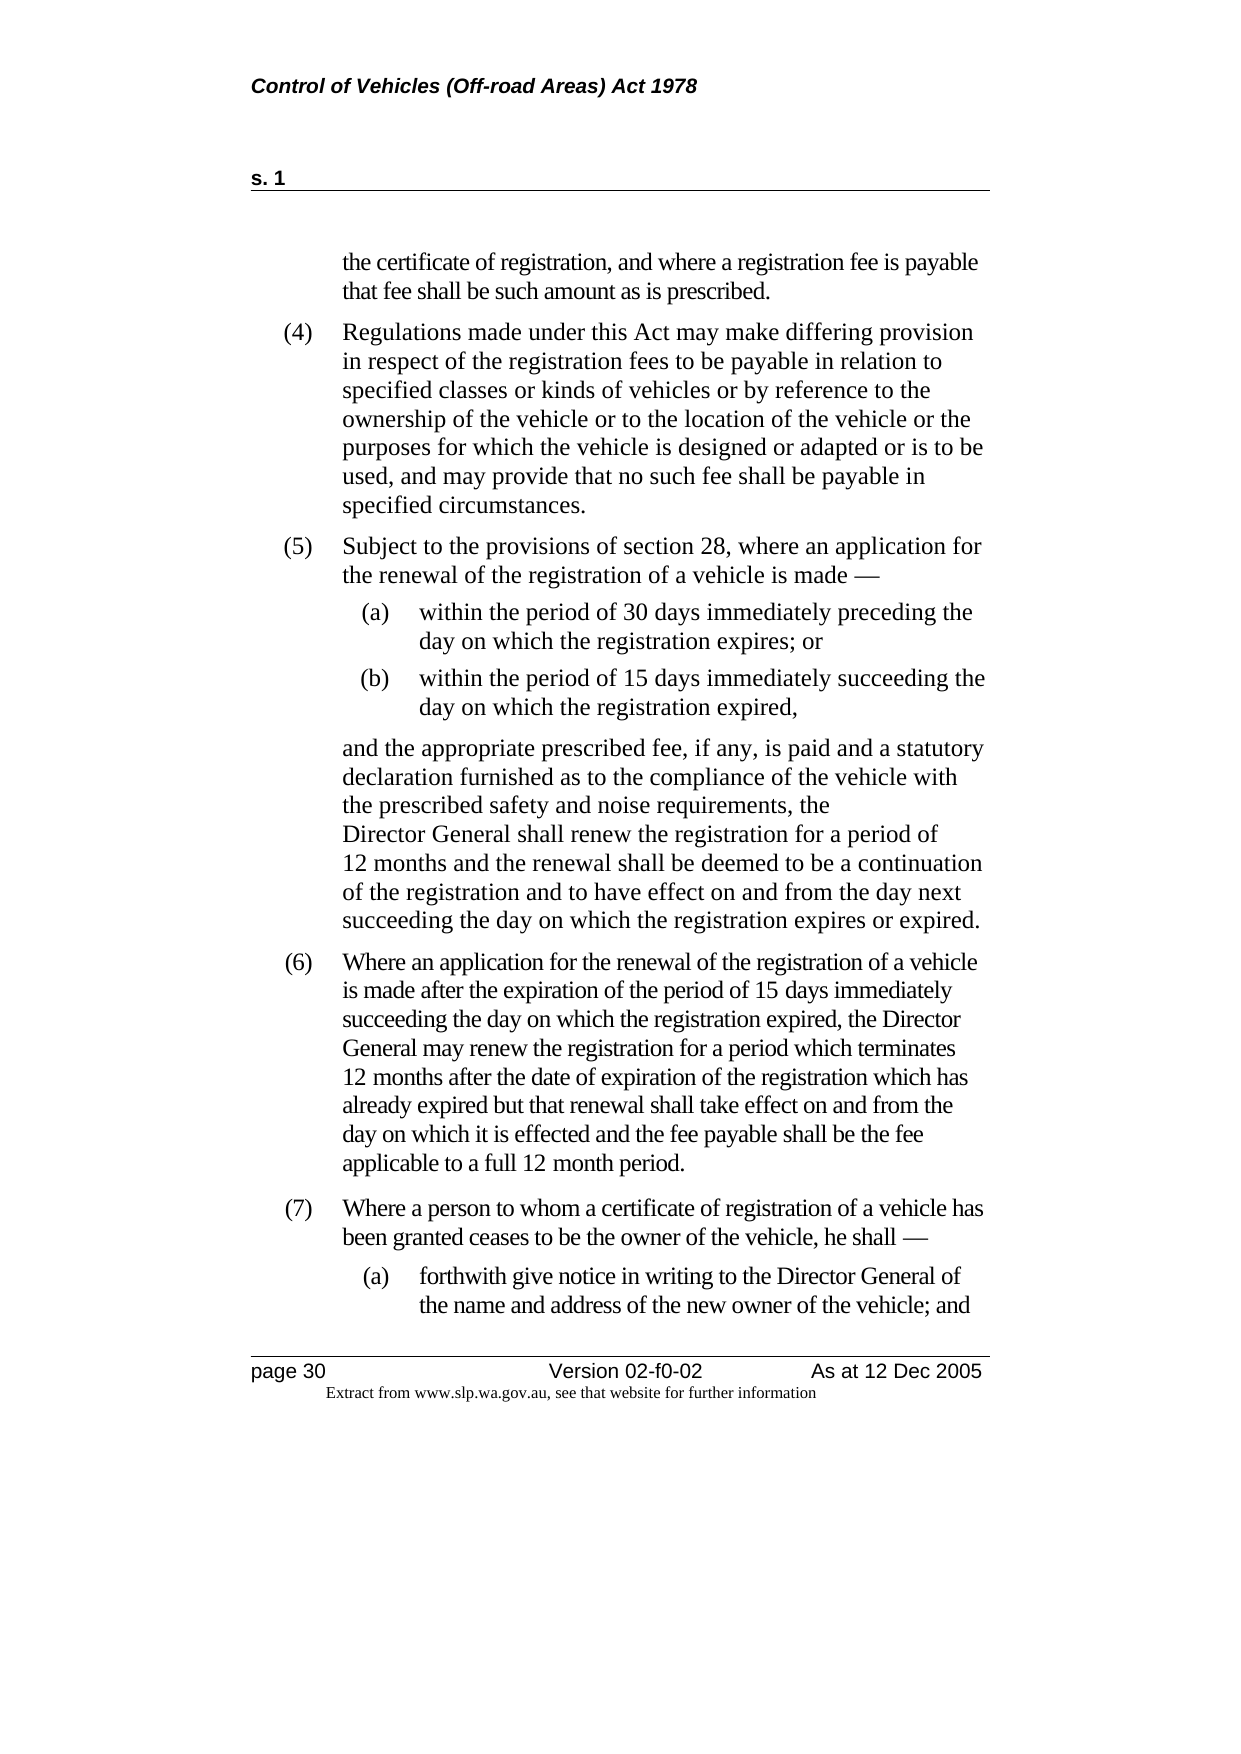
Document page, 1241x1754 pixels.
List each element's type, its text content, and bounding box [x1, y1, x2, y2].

text (6) Where an application for the renewal of the registration of a vehicle is made after the expiration of the period of 15 days immediately succeeding the day on which the registration expired, the Director General may renew the registration for a period which terminates 12 months after the date of expiration of the registration which has already expired but that renewal shall take effect on and from the day on which it is effected and the fee payable shall be the fee applicable to a full 12 month period. [251, 947, 990, 1177]
text (a) within the period of 30 days immediately preceding the day on which the registration expires; or [251, 597, 990, 654]
text (a) forthwith give notice in writing to the Director General of the name and address of the new owner of the vehicle; and [251, 1261, 990, 1319]
text (7) Where a person to whom a certificate of registration of a vehicle has been granted ceases to be the owner of the vehicle, he shall — [251, 1193, 990, 1251]
text and the appropriate prescribed fee, if any, is paid and a statutory declaration furnished as to the compliance of the vehicle with the prescribed safety and noise requirements, the Director General shall renew the registration for a period of 12 months and the renewal shall be deemed to be a continuation of the registration and to have effect on and from the day next succeeding the day on which the registration expires or expired. [251, 733, 990, 934]
text (b) within the period of 15 days immediately succeeding the day on which the registration expired, [251, 663, 990, 720]
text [251, 247, 990, 305]
text (5) Subject to the provisions of section 28, where an application for the renewal of the registration of a vehicle is made — [251, 531, 990, 589]
text (4) Regulations made under this Act may make differing provision in respect of the registration fees to be payable in relation to specified classes or kinds of vehicles or by reference to the ownership of the vehicle or to the location of the vehicle or the purposes for which the vehicle is designed or adapted or is to be used, and may provide that no such fee shall be payable in specified circumstances. [251, 317, 990, 519]
